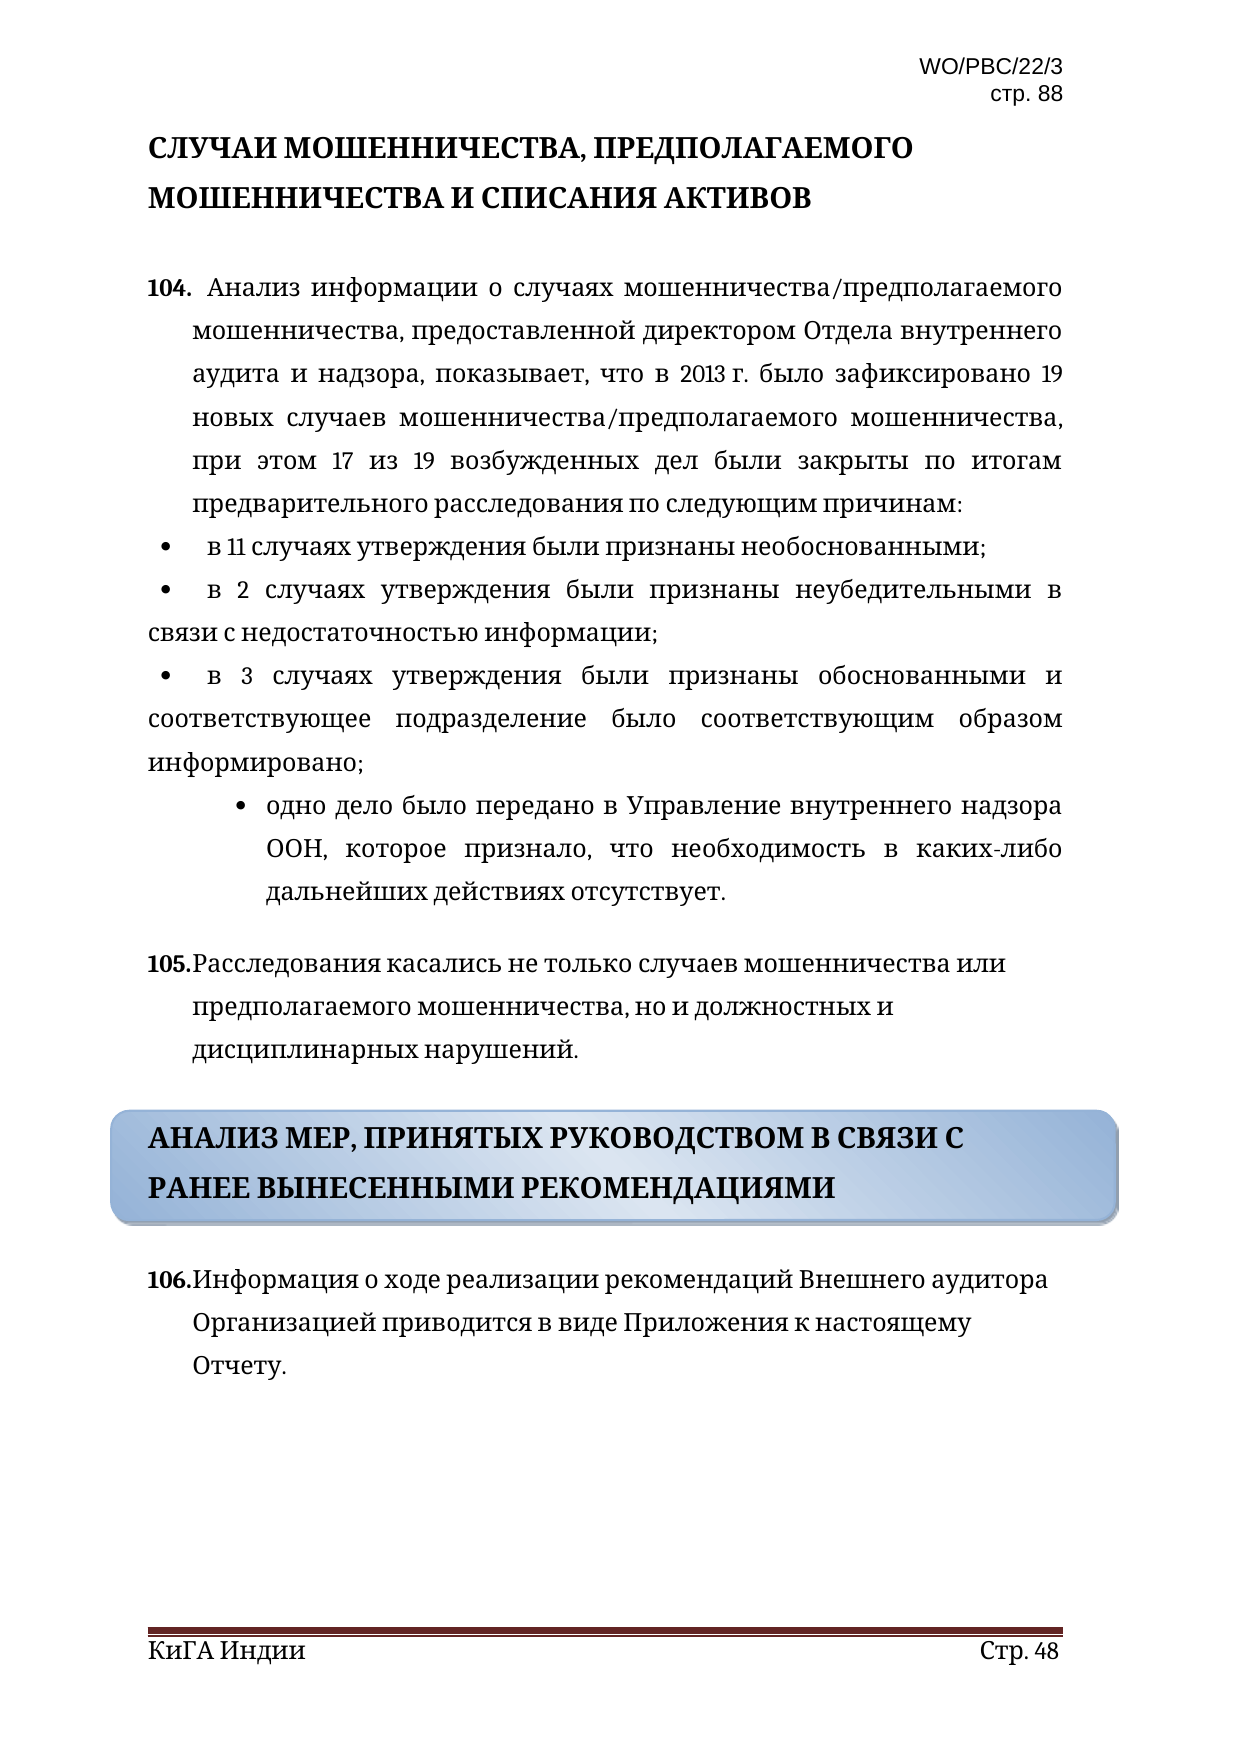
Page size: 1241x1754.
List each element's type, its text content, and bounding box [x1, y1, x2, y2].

list в 3 случаях утверждения были признаны обоснованными и соответствующее подразделение было соответствующим образом информировано; [148, 662, 1063, 777]
list одно дело было передано в Управление внутреннего надзора ООН, которое признало, что необходимость в каких-либо дальнейших действиях отсутствует. [236, 792, 1063, 907]
list в 11 случаях утверждения были признаны необоснованными; [148, 533, 1063, 562]
list 106. Информация о ходе реализации рекомендаций Внешнего аудитора Организацией приводится в виде Приложения к настоящему Отчету. [148, 1266, 1063, 1381]
text СЛУЧАИ МОШЕННИЧЕСТВА, ПРЕДПОЛАГАЕМОГО МОШЕННИЧЕСТВА И СПИСАНИЯ АКТИВОВ [148, 132, 1063, 216]
list в 2 случаях утверждения были признаны неубедительными в связи с недостаточностью информации; [148, 576, 1063, 648]
text 105. Расследования касались не только случаев мошенничества или предполагаемого мошенничества, но и должностных и дисциплинарных нарушений. [148, 950, 1063, 1065]
list 104. Анализ информации о случаях мошенничества/предполагаемого мошенничества, предоставленной директором Отдела внутреннего аудита и надзора, показывает, что в 2013 г. было зафиксировано 19 новых случаев мошенничества/предполагаемого мошенничества, при этом 17 из 19 возбужденных дел были закрыты по итогам предварительного расследования по следующим причинам: [148, 274, 1063, 518]
text АНАЛИЗ МЕР, ПРИНЯТЫХ РУКОВОДСТВОМ В СВЯЗИ С РАНЕЕ ВЫНЕСЕННЫМИ РЕКОМЕНДАЦИЯМИ [148, 1122, 1063, 1206]
